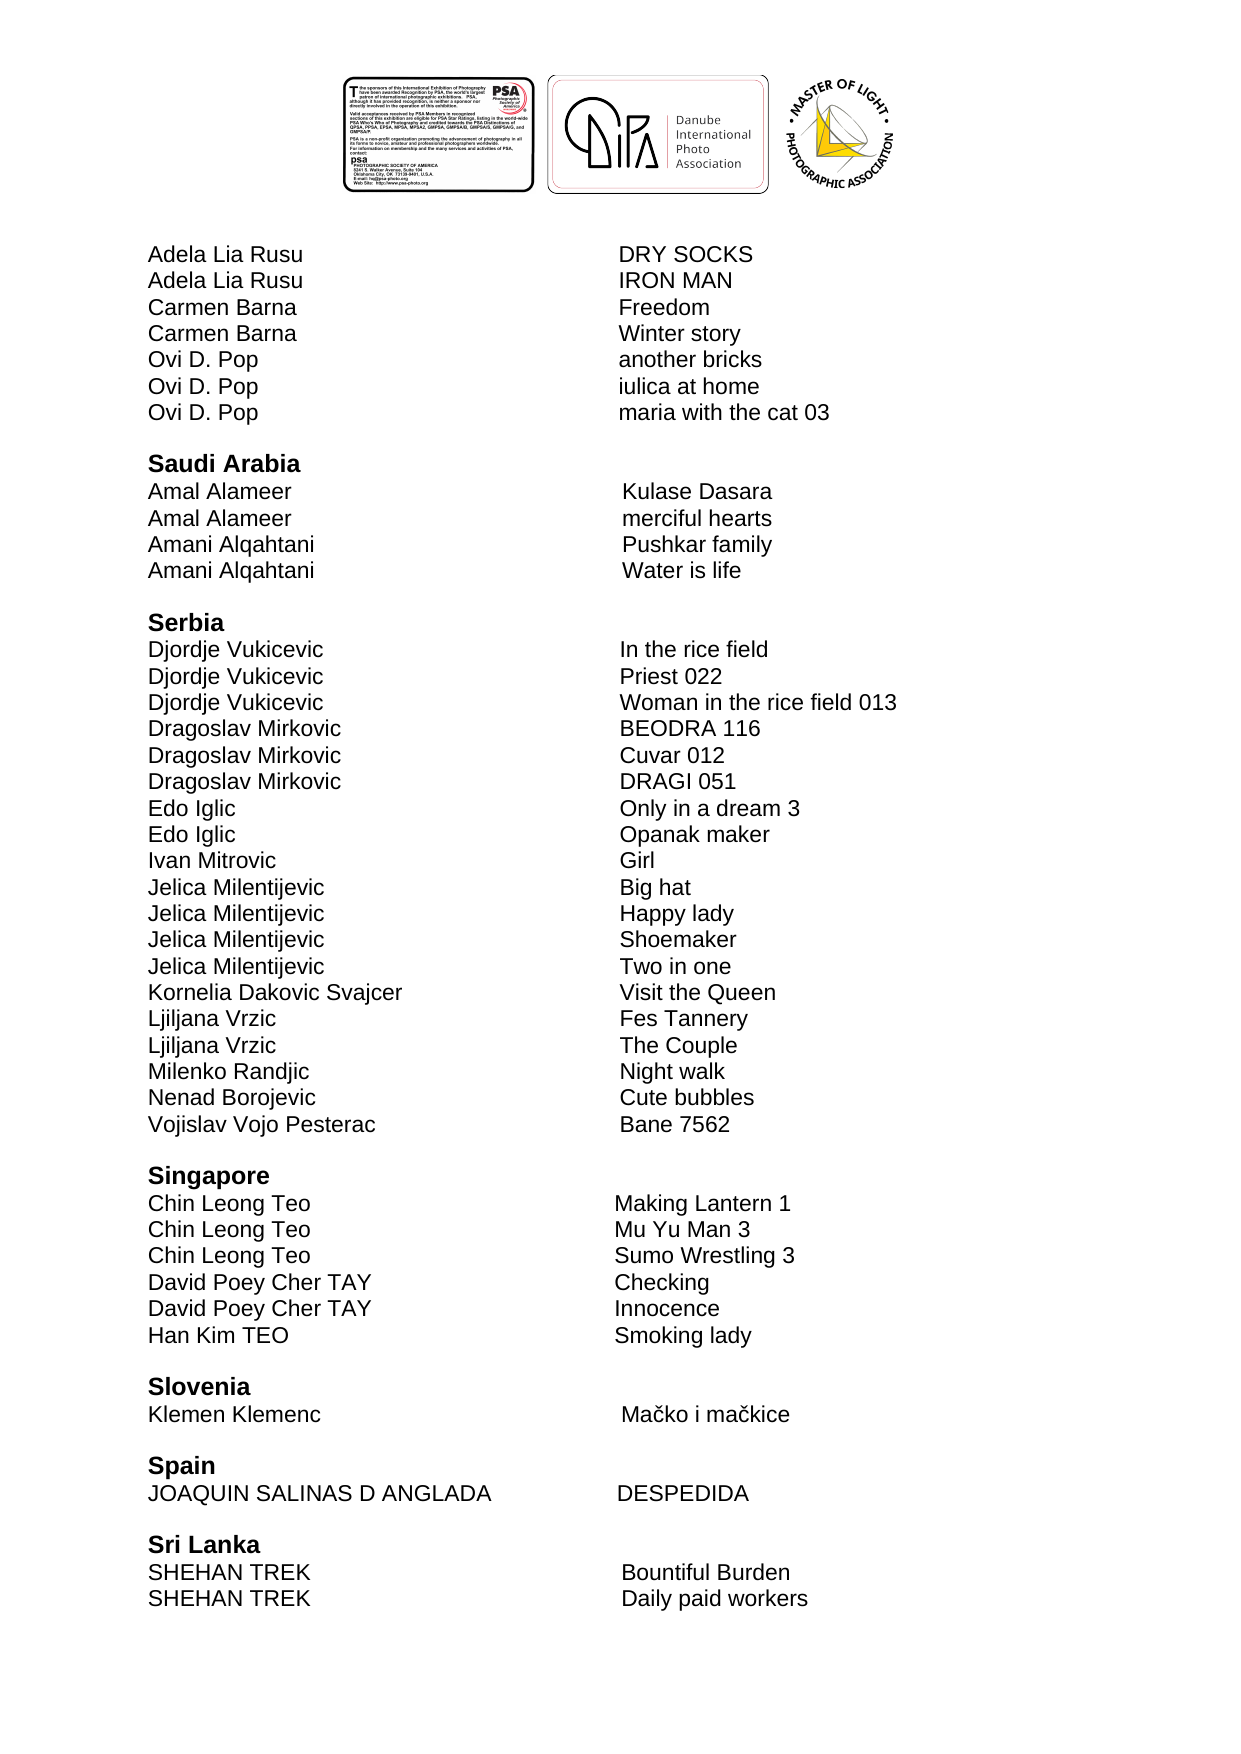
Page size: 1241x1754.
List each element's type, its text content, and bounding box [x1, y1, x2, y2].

text Saudi Arabia [148, 449, 1092, 478]
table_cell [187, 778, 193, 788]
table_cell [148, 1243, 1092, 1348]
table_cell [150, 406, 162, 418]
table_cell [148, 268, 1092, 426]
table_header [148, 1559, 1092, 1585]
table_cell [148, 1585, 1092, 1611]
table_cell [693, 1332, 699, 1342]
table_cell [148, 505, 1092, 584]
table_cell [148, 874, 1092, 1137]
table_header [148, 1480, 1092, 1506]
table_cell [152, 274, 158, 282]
text Serbia [148, 608, 1092, 636]
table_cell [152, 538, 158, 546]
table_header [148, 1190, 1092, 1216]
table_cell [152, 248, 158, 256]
text Spain [148, 1451, 1092, 1480]
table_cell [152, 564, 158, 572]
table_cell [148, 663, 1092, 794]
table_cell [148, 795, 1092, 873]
text Slovenia [148, 1372, 1092, 1401]
text Singapore [148, 1161, 1092, 1190]
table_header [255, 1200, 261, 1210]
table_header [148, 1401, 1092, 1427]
picture [547, 75, 769, 194]
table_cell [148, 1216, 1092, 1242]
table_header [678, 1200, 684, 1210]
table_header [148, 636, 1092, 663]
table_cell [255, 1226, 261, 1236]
picture [780, 75, 899, 194]
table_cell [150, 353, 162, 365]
text Sri Lanka [148, 1530, 1092, 1559]
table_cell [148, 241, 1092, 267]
picture [342, 75, 536, 194]
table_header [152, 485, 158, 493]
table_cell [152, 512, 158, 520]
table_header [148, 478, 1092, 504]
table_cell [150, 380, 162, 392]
